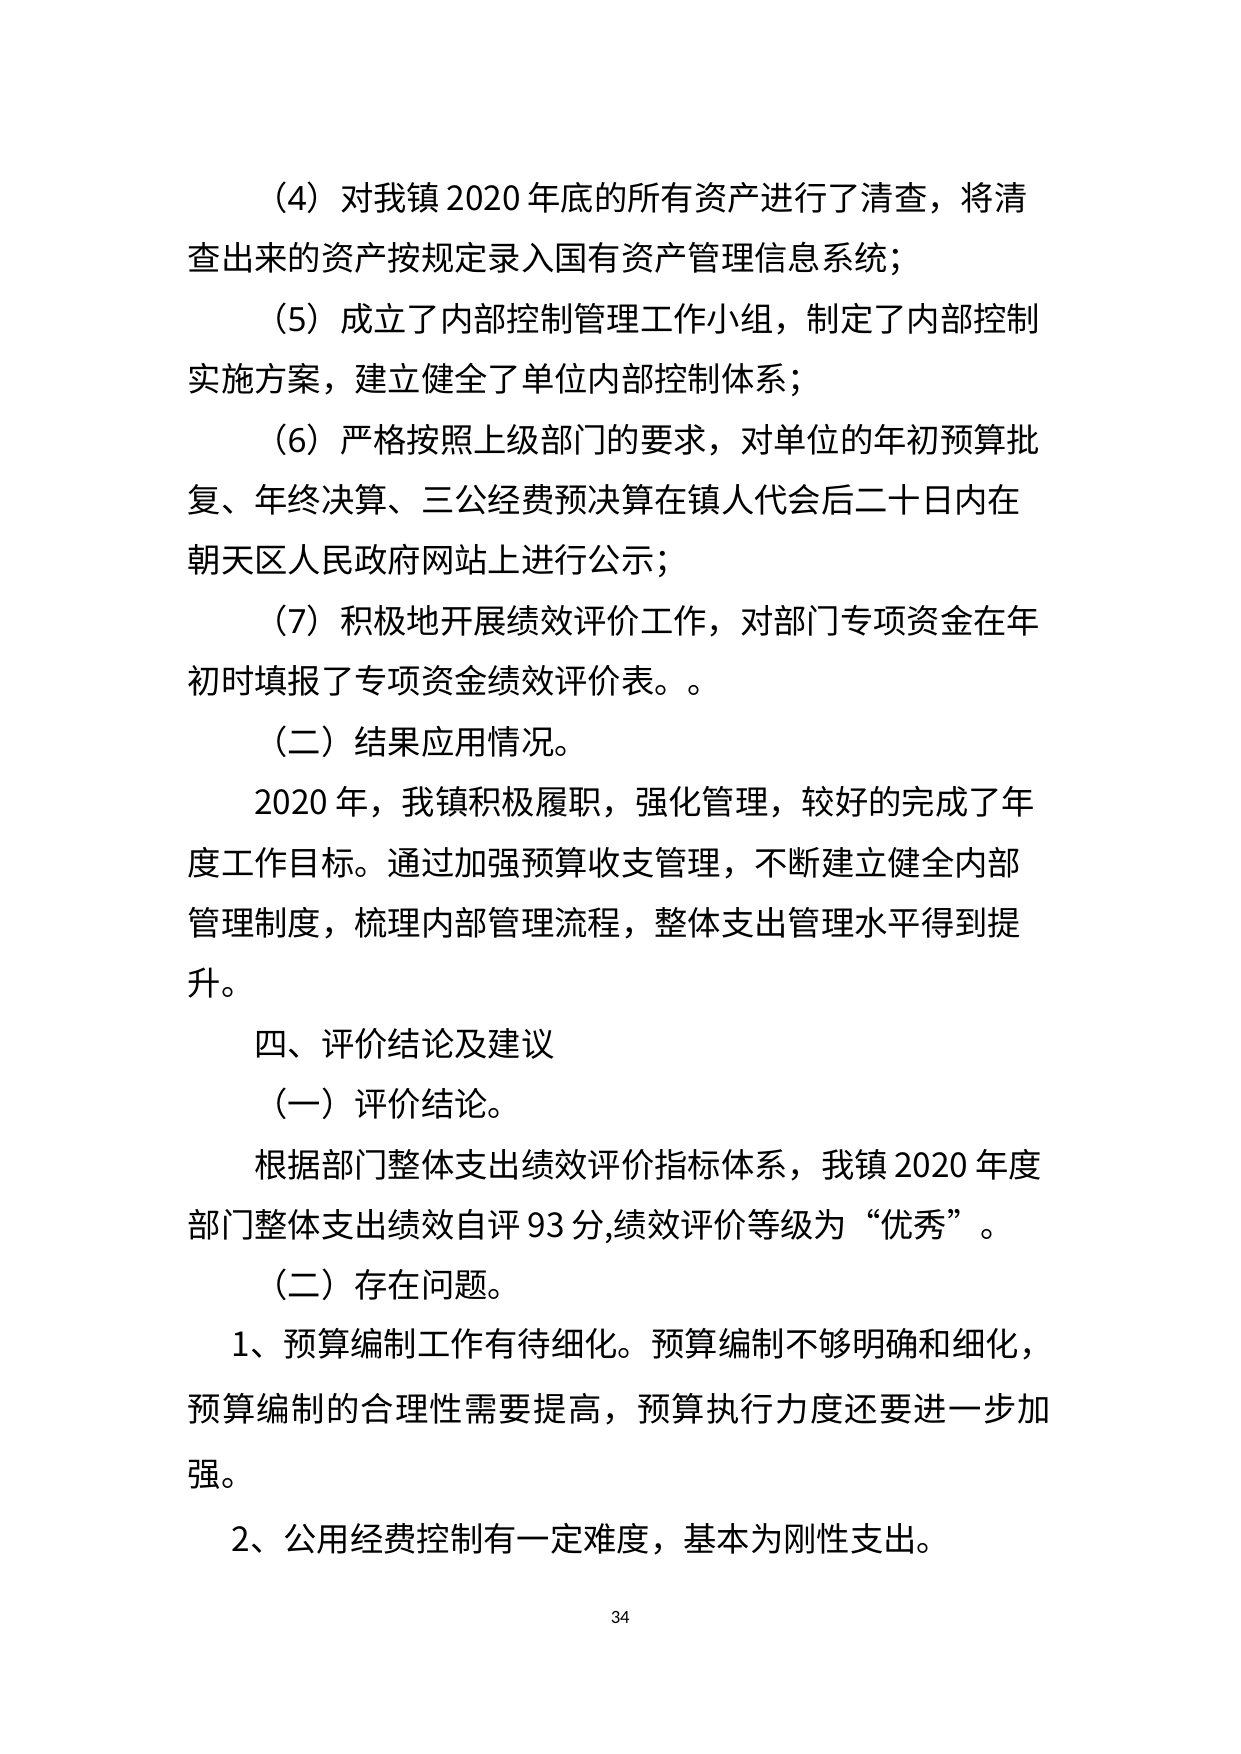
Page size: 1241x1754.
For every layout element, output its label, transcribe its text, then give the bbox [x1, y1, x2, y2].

text 根据部门整体支出绩效评价指标体系，我镇2020年度部门整体支出绩效自评93分,绩效评价等级为“优秀”。 [187, 1129, 1053, 1249]
text （7）积极地开展绩效评价工作，对部门专项资金在年初时填报了专项资金绩效评价表。。 [187, 585, 1053, 706]
text 2020年，我镇积极履职，强化管理，较好的完成了年度工作目标。通过加强预算收支管理，不断建立健全内部管理制度，梳理内部管理流程，整体支出管理水平得到提升。 [187, 766, 1053, 1008]
text （4）对我镇2020年底的所有资产进行了清查，将清查出来的资产按规定录入国有资产管理信息系统； [187, 162, 1053, 283]
text （6）严格按照上级部门的要求，对单位的年初预算批复、年终决算、三公经费预决算在镇人代会后二十日内在朝天区人民政府网站上进行公示； [187, 404, 1053, 585]
text （二）存在问题。 [187, 1249, 1053, 1310]
text 2、公用经费控制有一定难度，基本为刚性支出。 [187, 1505, 1053, 1570]
text （5）成立了内部控制管理工作小组，制定了内部控制实施方案，建立健全了单位内部控制体系； [187, 283, 1053, 404]
text （一）评价结论。 [187, 1068, 1053, 1129]
text 1、预算编制工作有待细化。预算编制不够明确和细化，预算编制的合理性需要提高，预算执行力度还要进一步加强。 [187, 1310, 1053, 1505]
text 四、评价结论及建议 [187, 1008, 1053, 1068]
text （二）结果应用情况。 [187, 706, 1053, 766]
